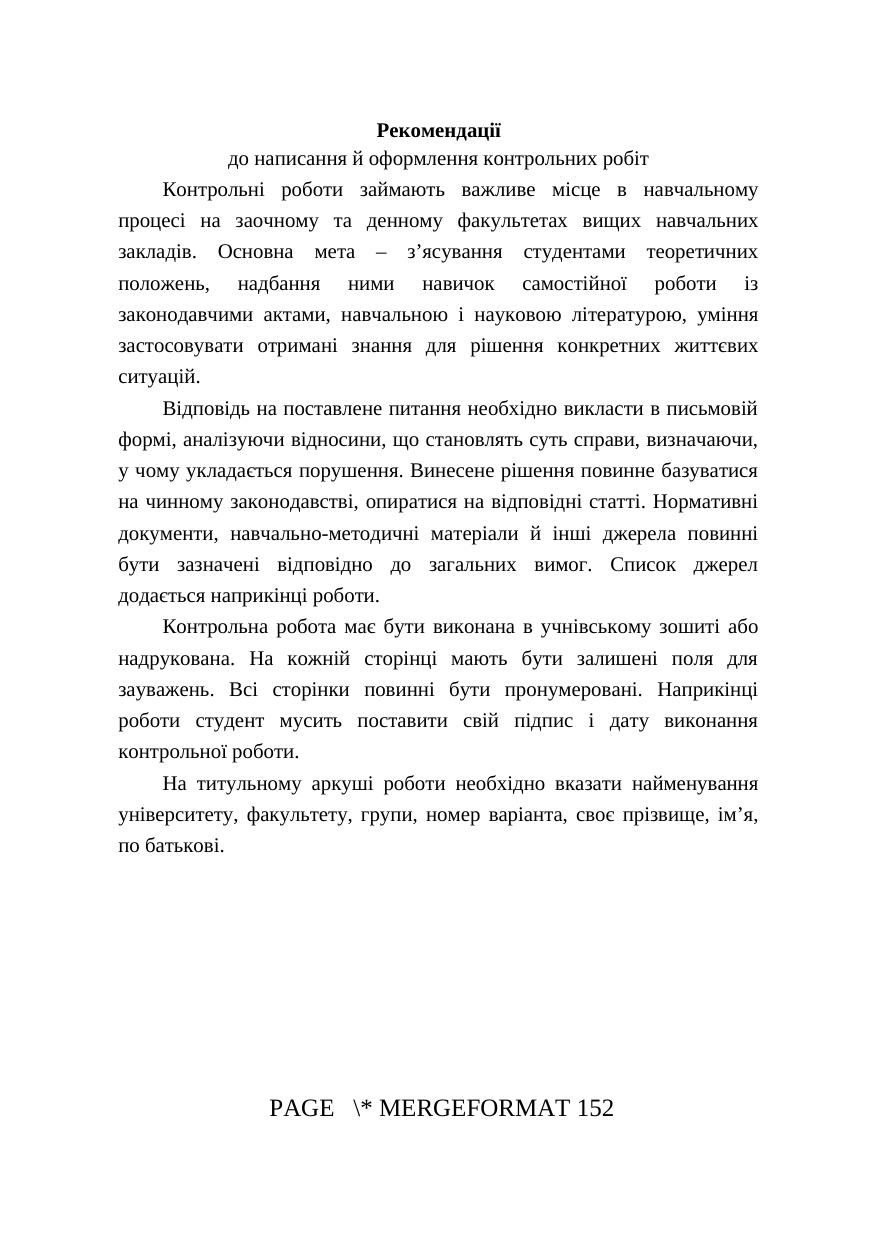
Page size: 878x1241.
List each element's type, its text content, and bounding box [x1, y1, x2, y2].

text Контрольна робота має бути виконана в учнівському зошиті або надрукована. На кожній сторінці мають бути залишені поля для зауважень. Всі сторінки повинні бути пронумеровані. Наприкінці роботи студент мусить поставити свій підпис і дату виконання контрольної роботи. [118, 614, 759, 763]
text Контрольні роботи займають важливе місце в навчальному процесі на заочному та денному факультетах вищих навчальних закладів. Основна мета – з’ясування студентами теоретичних положень, надбання ними навичок самостійної роботи із законодавчими актами, навчальною і науковою літературою, уміння застосовувати отримані знання для рішення конкретних життєвих ситуацій. [118, 177, 759, 388]
text Відповідь на поставлене питання необхідно викласти в письмовій формі, аналізуючи відносини, що становлять суть справи, визначаючи, у чому укладається порушення. Винесене рішення повинне базуватися на чинному законодавстві, опиратися на відповідні статті. Нормативні документи, навчально-методичні матеріали й інші джерела повинні бути зазначені відповідно до загальних вимог. Список джерел додається наприкінці роботи. [118, 396, 759, 607]
text до написання й оформлення контрольних робіт [118, 146, 759, 170]
text На титульному аркуші роботи необхідно вказати найменування університету, факультету, групи, номер варіанта, своє прізвище, ім’я, по батькові. [118, 771, 759, 857]
subtitle Рекомендації [118, 118, 759, 142]
